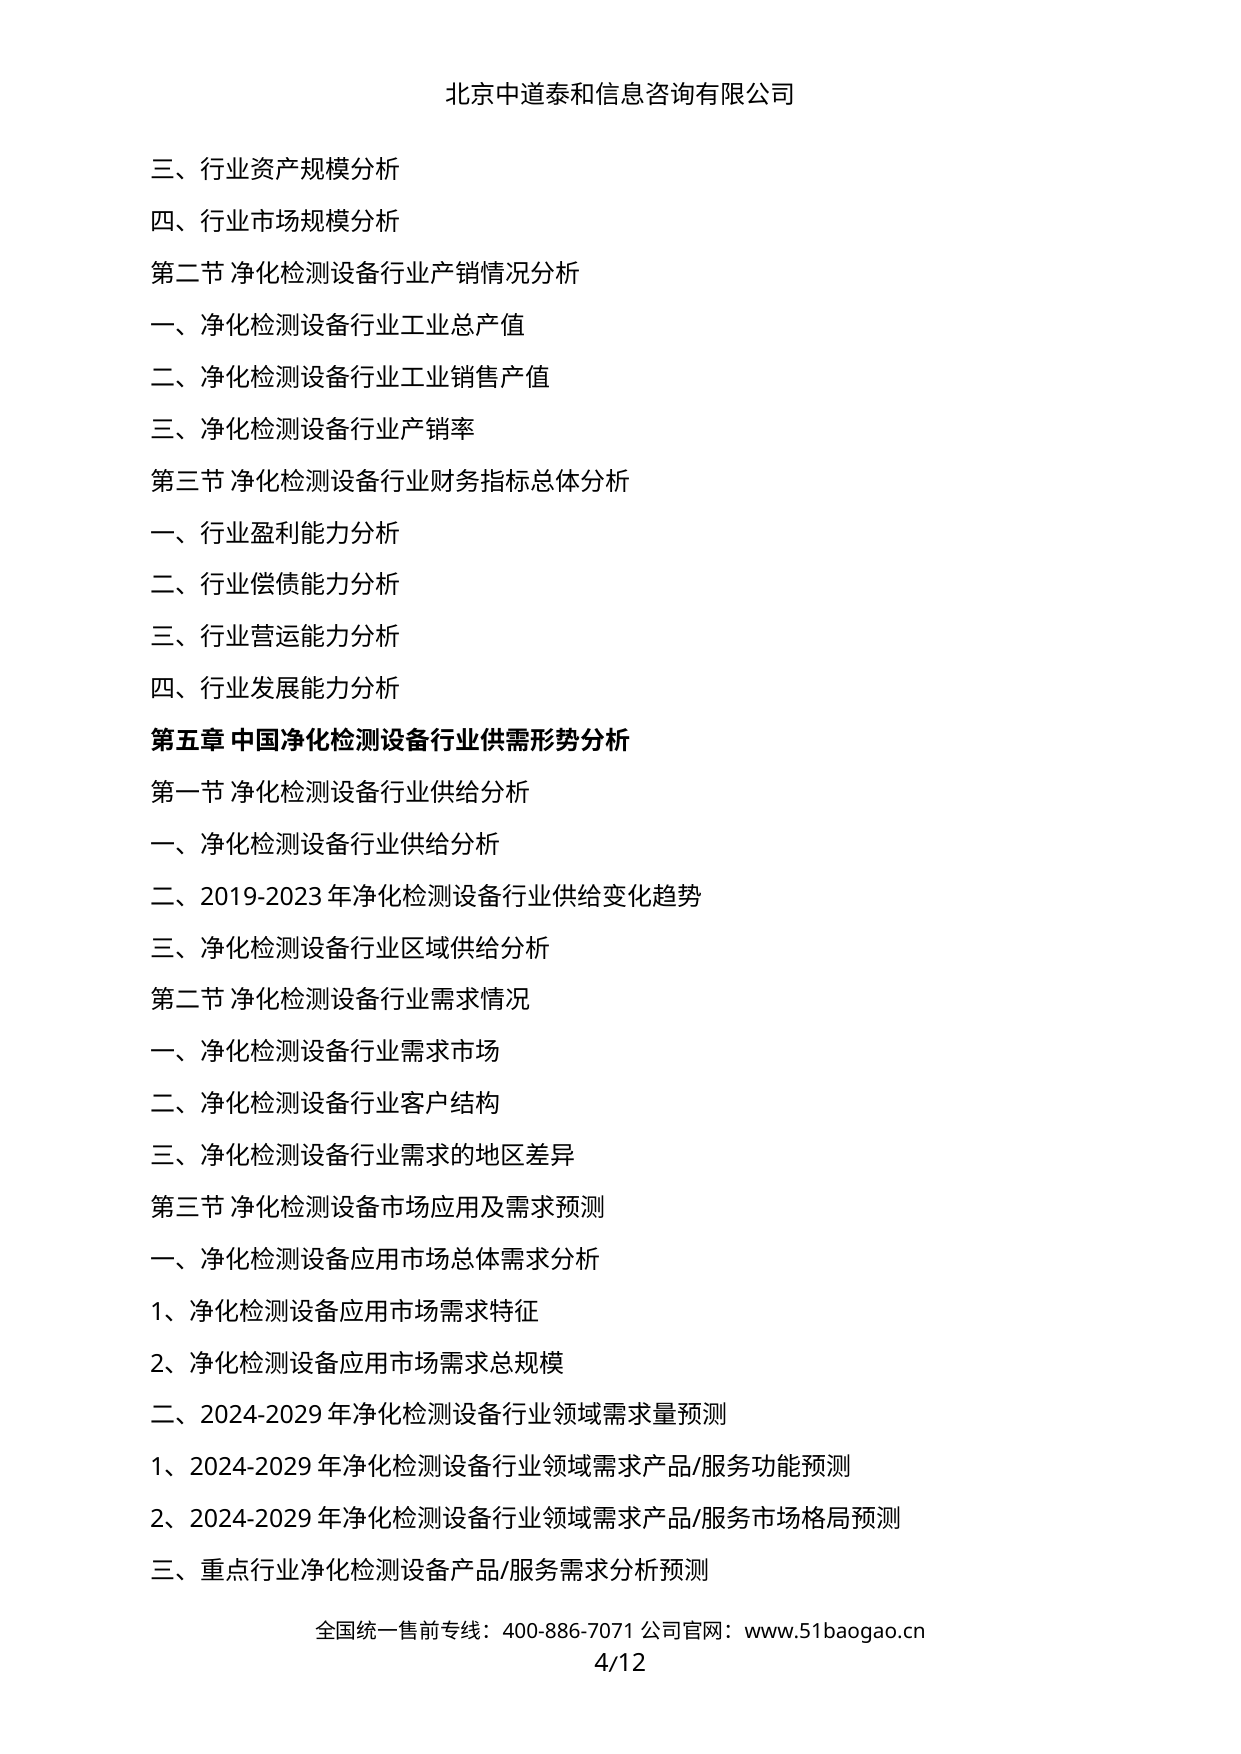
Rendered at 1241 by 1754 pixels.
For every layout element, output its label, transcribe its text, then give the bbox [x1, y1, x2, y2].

text 二、净化检测设备行业工业销售产值 [150, 357, 1090, 394]
text 三、重点行业净化检测设备产品/服务需求分析预测 [150, 1551, 1090, 1587]
text 三、净化检测设备行业需求的地区差异 [150, 1136, 1090, 1172]
text 三、净化检测设备行业产销率 [150, 409, 1090, 446]
text 二、2019-2023年净化检测设备行业供给变化趋势 [150, 876, 1090, 912]
text 2、净化检测设备应用市场需求总规模 [150, 1343, 1090, 1379]
text 1、2024-2029年净化检测设备行业领域需求产品/服务功能预测 [150, 1447, 1090, 1483]
text 三、净化检测设备行业区域供给分析 [150, 928, 1090, 964]
text 二、2024-2029年净化检测设备行业领域需求量预测 [150, 1395, 1090, 1431]
text 二、行业偿债能力分析 [150, 565, 1090, 601]
text 一、行业盈利能力分析 [150, 513, 1090, 549]
text 二、净化检测设备行业客户结构 [150, 1084, 1090, 1120]
text 一、净化检测设备行业需求市场 [150, 1032, 1090, 1068]
text 第三节 净化检测设备市场应用及需求预测 [150, 1187, 1090, 1224]
text 第五章 中国净化检测设备行业供需形势分析 [150, 721, 1090, 757]
text 三、行业营运能力分析 [150, 617, 1090, 653]
text 第一节 净化检测设备行业供给分析 [150, 772, 1090, 809]
text 四、行业发展能力分析 [150, 669, 1090, 705]
text 三、行业资产规模分析 [150, 150, 1090, 186]
text 一、净化检测设备应用市场总体需求分析 [150, 1239, 1090, 1276]
text 一、净化检测设备行业工业总产值 [150, 306, 1090, 342]
text 四、行业市场规模分析 [150, 202, 1090, 238]
text 一、净化检测设备行业供给分析 [150, 824, 1090, 861]
text 2、2024-2029年净化检测设备行业领域需求产品/服务市场格局预测 [150, 1499, 1090, 1535]
text 1、净化检测设备应用市场需求特征 [150, 1291, 1090, 1327]
text 第三节 净化检测设备行业财务指标总体分析 [150, 461, 1090, 497]
text 第二节 净化检测设备行业产销情况分析 [150, 254, 1090, 290]
text 第二节 净化检测设备行业需求情况 [150, 980, 1090, 1016]
